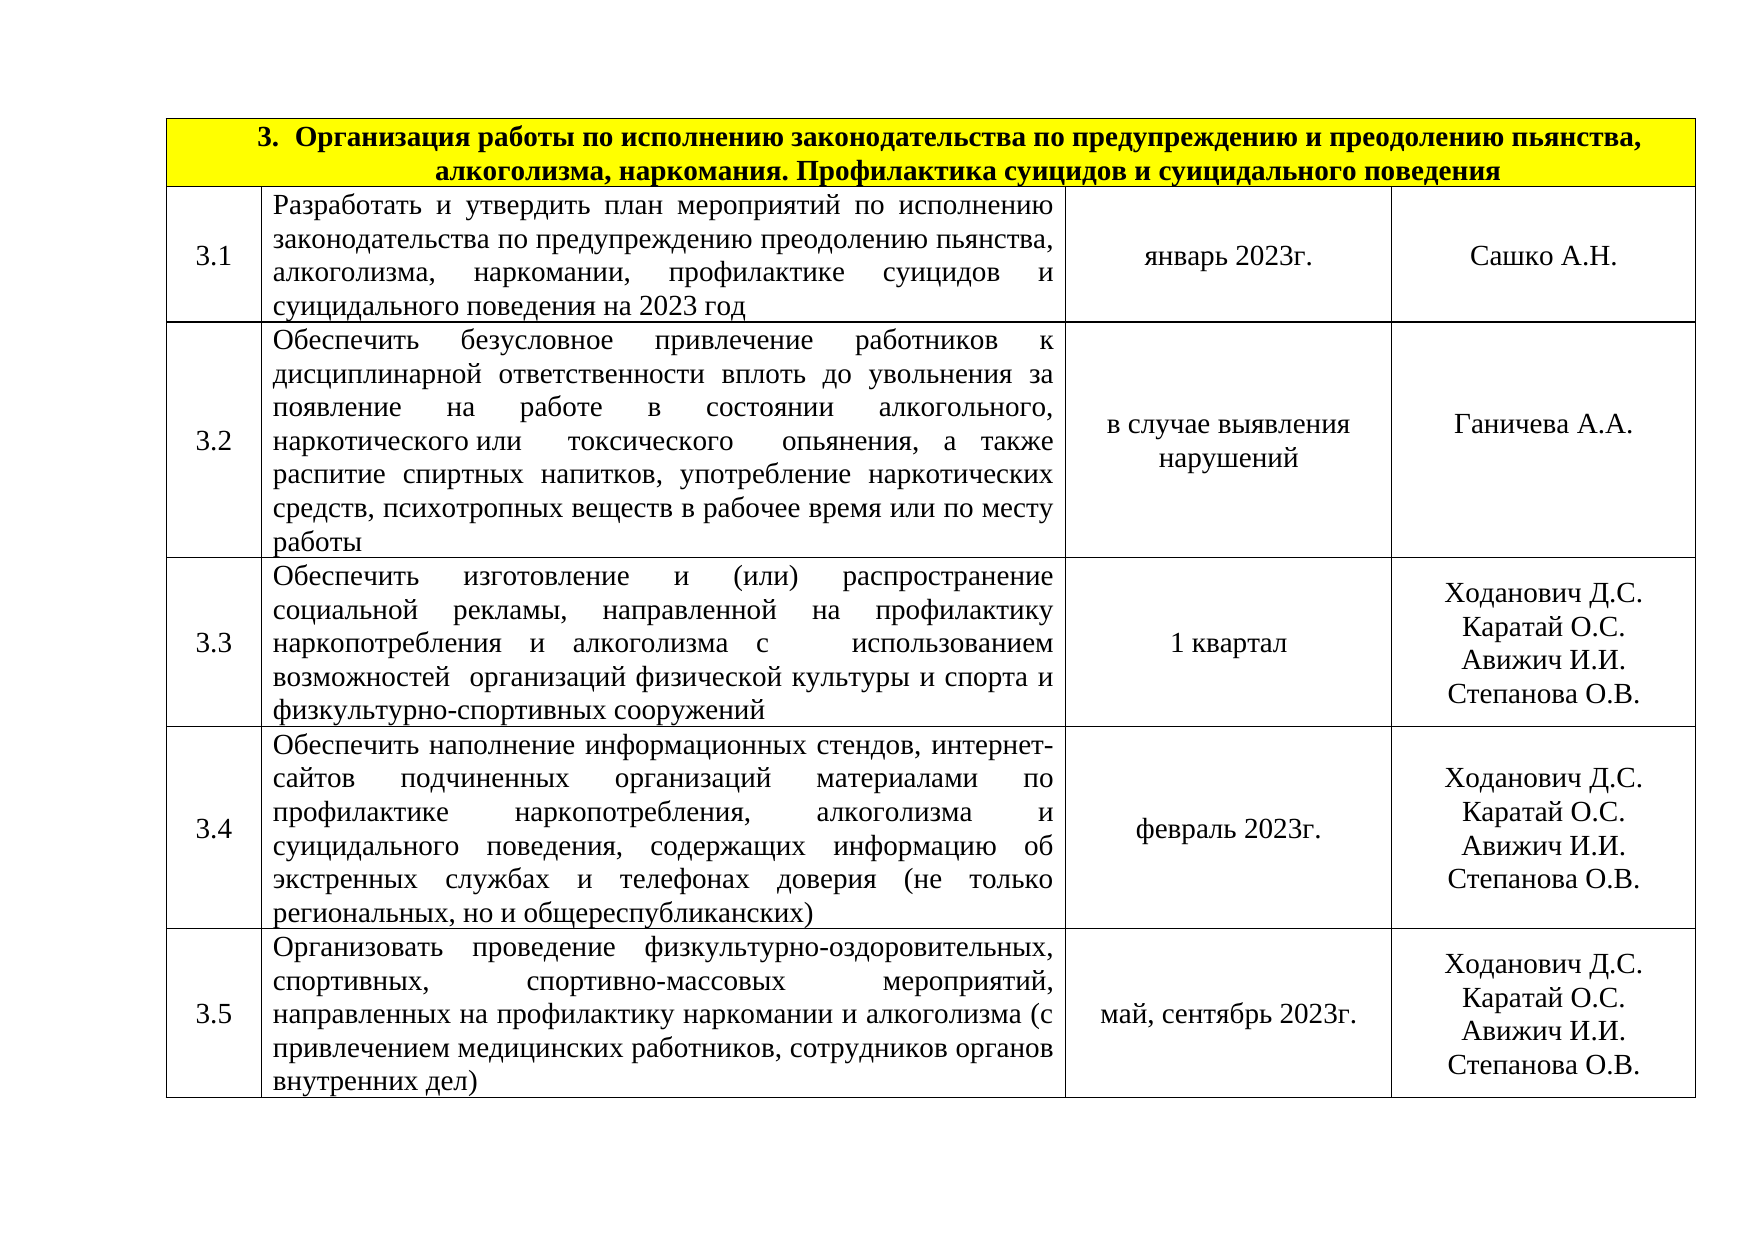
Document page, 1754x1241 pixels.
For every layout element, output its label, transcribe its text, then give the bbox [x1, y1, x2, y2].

table_cell январь 2023г. [1066, 187, 1391, 321]
table_cell 3.2 [167, 323, 261, 557]
table_cell Ходанович Д.С. Каратай О.С. Авижич И.И. Степанова О.В. [1392, 558, 1695, 726]
table_cell 1 квартал [1066, 558, 1391, 726]
table_cell Организация работы по исполнению законодательства по предупреждению и преодолению пьянства, алкоголизма, наркомания. Профилактика суицидов и суицидального поведения [167, 119, 1695, 186]
table_cell Разработать и утвердить план мероприятий по исполнению законодательства по предупреждению преодолению пьянства, алкоголизма, наркомании, профилактике суицидов и суицидального поведения на 2023 год [262, 187, 1065, 321]
table_cell Ходанович Д.С. Каратай О.С. Авижич И.И. Степанова О.В. [1392, 929, 1695, 1097]
table_cell Организовать проведение физкультурно-оздоровительных, спортивных, спортивно-массовых мероприятий, направленных на профилактику наркомании и алкоголизма (с привлечением медицинских работников, сотрудников органов внутренних дел) [262, 929, 1065, 1097]
table_cell 3.5 [167, 929, 261, 1097]
table_cell Обеспечить наполнение информационных стендов, интернет-сайтов подчиненных организаций материалами по профилактике наркопотребления, алкоголизма и суицидального поведения, содержащих информацию об экстренных службах и телефонах доверия (не только региональных, но и общереспубликанских) [262, 727, 1065, 928]
table_cell Ходанович Д.С. Каратай О.С. Авижич И.И. Степанова О.В. [1392, 727, 1695, 928]
table_cell Ганичева А.А. [1392, 323, 1695, 557]
table_cell Обеспечить безусловное привлечение работников к дисциплинарной ответственности вплоть до увольнения за появление на работе в состоянии алкогольного, наркотического или токсического опьянения, а также распитие спиртных напитков, употребление наркотических средств, психотропных веществ в рабочее время или по месту работы [262, 323, 1065, 557]
table_cell Обеспечить изготовление и (или) распространение социальной рекламы, направленной на профилактику наркопотребления и алкоголизма с использованием возможностей организаций физической культуры и спорта и физкультурно-спортивных сооружений [262, 558, 1065, 726]
table_cell май, сентябрь 2023г. [1066, 929, 1391, 1097]
table_cell февраль 2023г. [1066, 727, 1391, 928]
table_cell 3.4 [167, 727, 261, 928]
table_cell в случае выявления нарушений [1066, 323, 1391, 557]
table_cell 3.3 [167, 558, 261, 726]
table_cell 3.1 [167, 187, 261, 321]
table_cell Сашко А.Н. [1392, 187, 1695, 321]
